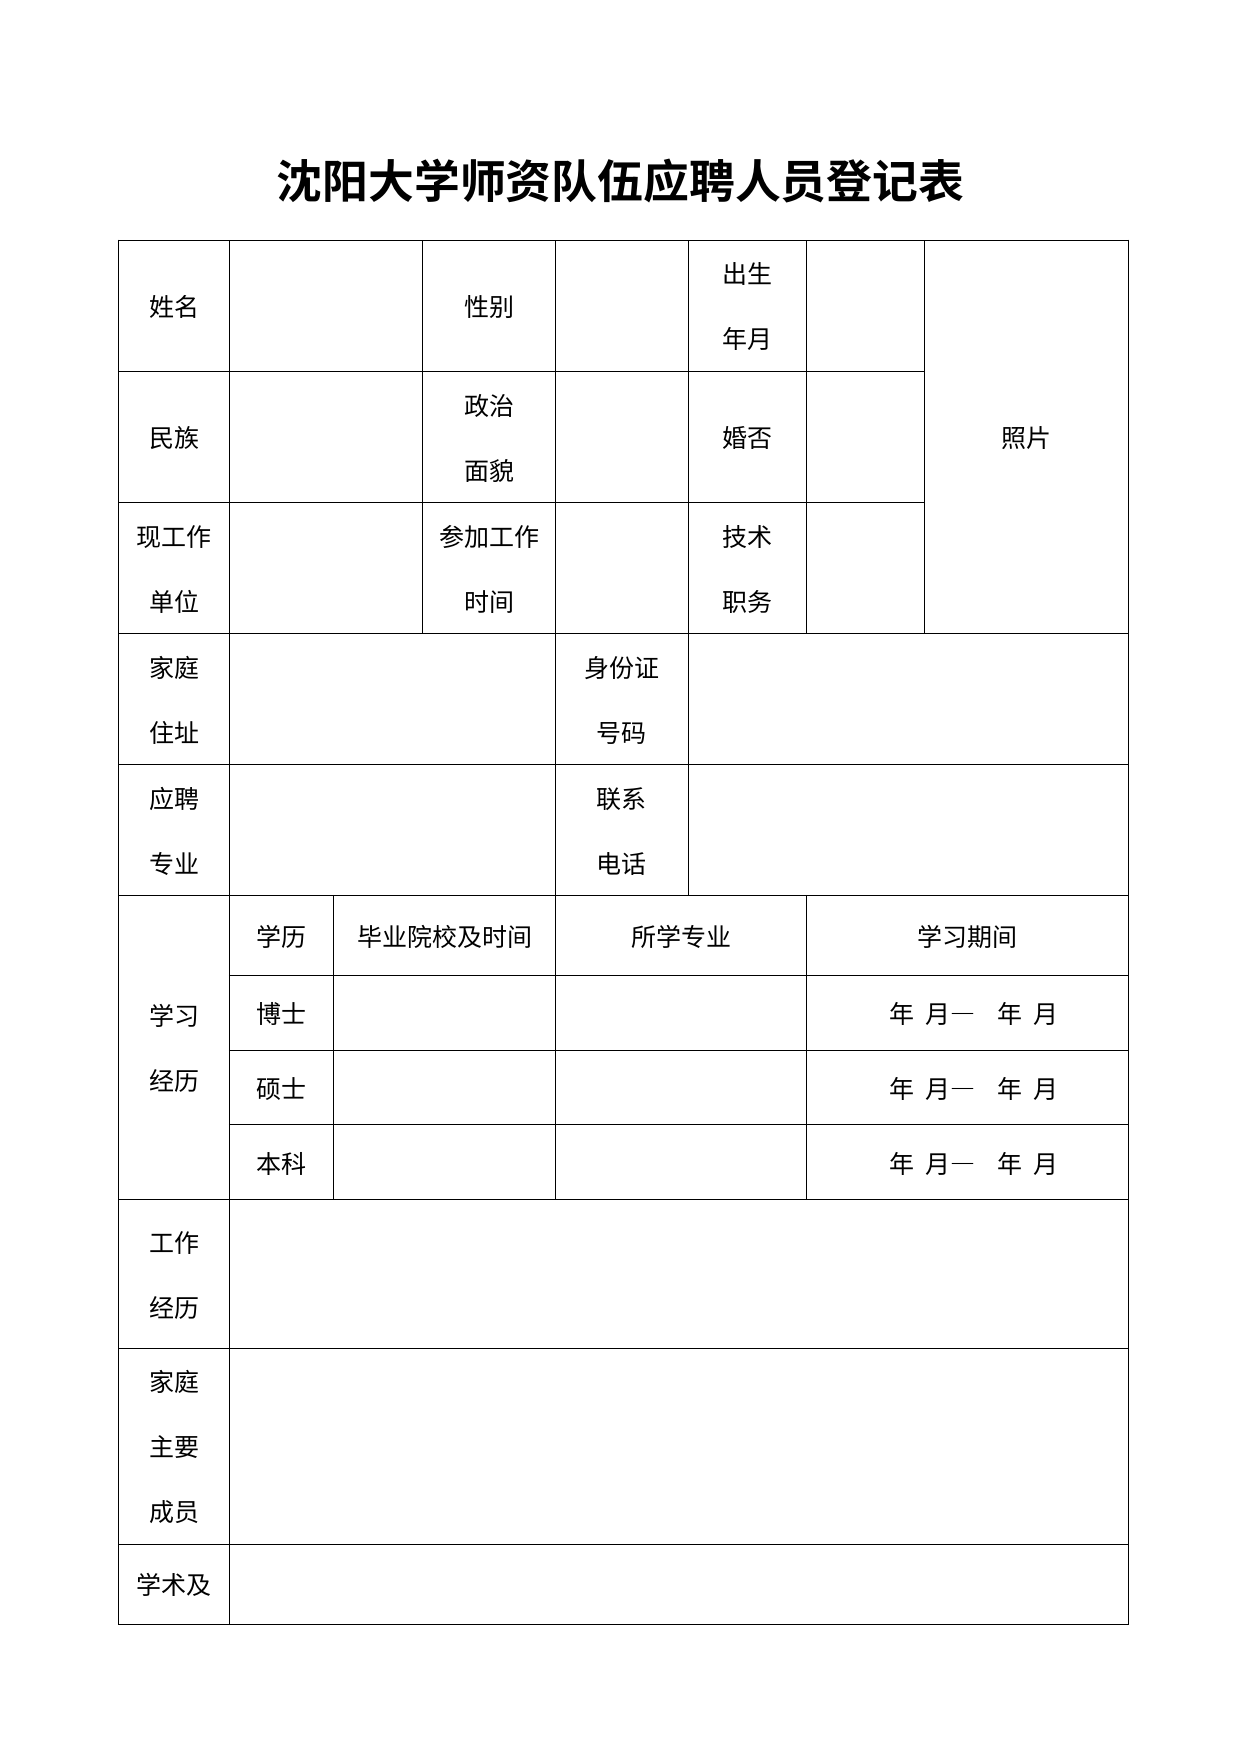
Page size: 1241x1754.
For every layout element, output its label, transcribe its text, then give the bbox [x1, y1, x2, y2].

table_cell 家庭 主要 成员 [119, 1349, 229, 1543]
table_cell 毕业院校及时间 [334, 896, 555, 975]
table_header [807, 241, 924, 371]
table_cell 技术 职务 [689, 503, 806, 633]
table_header [230, 241, 422, 371]
table_header [556, 241, 688, 371]
table_cell [230, 1200, 1128, 1347]
table_cell [556, 372, 688, 502]
table_header 出生 年月 [689, 241, 806, 371]
table_cell 所学专业 [556, 896, 806, 975]
table_cell 婚否 [689, 372, 806, 502]
table_cell [334, 1051, 555, 1124]
table_cell 学习 经历 [119, 896, 229, 1199]
table_cell [230, 372, 422, 502]
table_cell 学习期间 [807, 896, 1128, 975]
table_cell [230, 1349, 1128, 1543]
table_cell 年 月— 年 月 [807, 1125, 1128, 1199]
table_header 照片 [925, 241, 1128, 633]
table_cell 应聘 专业 [119, 765, 229, 895]
table_cell 学术及获奖 情况 [119, 1545, 229, 1623]
table_cell 联系 电话 [556, 765, 688, 895]
table_cell 工作 经历 [119, 1200, 229, 1347]
table_cell 本科 [230, 1125, 333, 1199]
table_cell 年 月— 年 月 [807, 976, 1128, 1050]
table_cell 现工作单位 [119, 503, 229, 633]
table_header 姓名 [119, 241, 229, 371]
table_cell [230, 503, 422, 633]
table_cell [807, 372, 924, 502]
table_cell [556, 503, 688, 633]
table_header 性别 [423, 241, 555, 371]
table_cell 身份证 号码 [556, 634, 688, 764]
table_cell [230, 1545, 1128, 1623]
table_cell 家庭 住址 [119, 634, 229, 764]
table_cell 民族 [119, 372, 229, 502]
table_cell [807, 503, 924, 633]
table_cell [230, 634, 555, 764]
table_cell [556, 1125, 806, 1199]
table_cell [556, 1051, 806, 1124]
table_cell 参加工作 时间 [423, 503, 555, 633]
table_cell [556, 976, 806, 1050]
table_cell [334, 1125, 555, 1199]
table_cell 年 月— 年 月 [807, 1051, 1128, 1124]
table_cell [689, 634, 1128, 764]
table_cell 硕士 [230, 1051, 333, 1124]
table_cell 博士 [230, 976, 333, 1050]
table_cell [230, 765, 555, 895]
table_cell [689, 765, 1128, 895]
text 沈阳大学师资队伍应聘人员登记表 [142, 129, 1098, 227]
table_cell 学历 [230, 896, 333, 975]
table_cell 政治 面貌 [423, 372, 555, 502]
table_cell [334, 976, 555, 1050]
